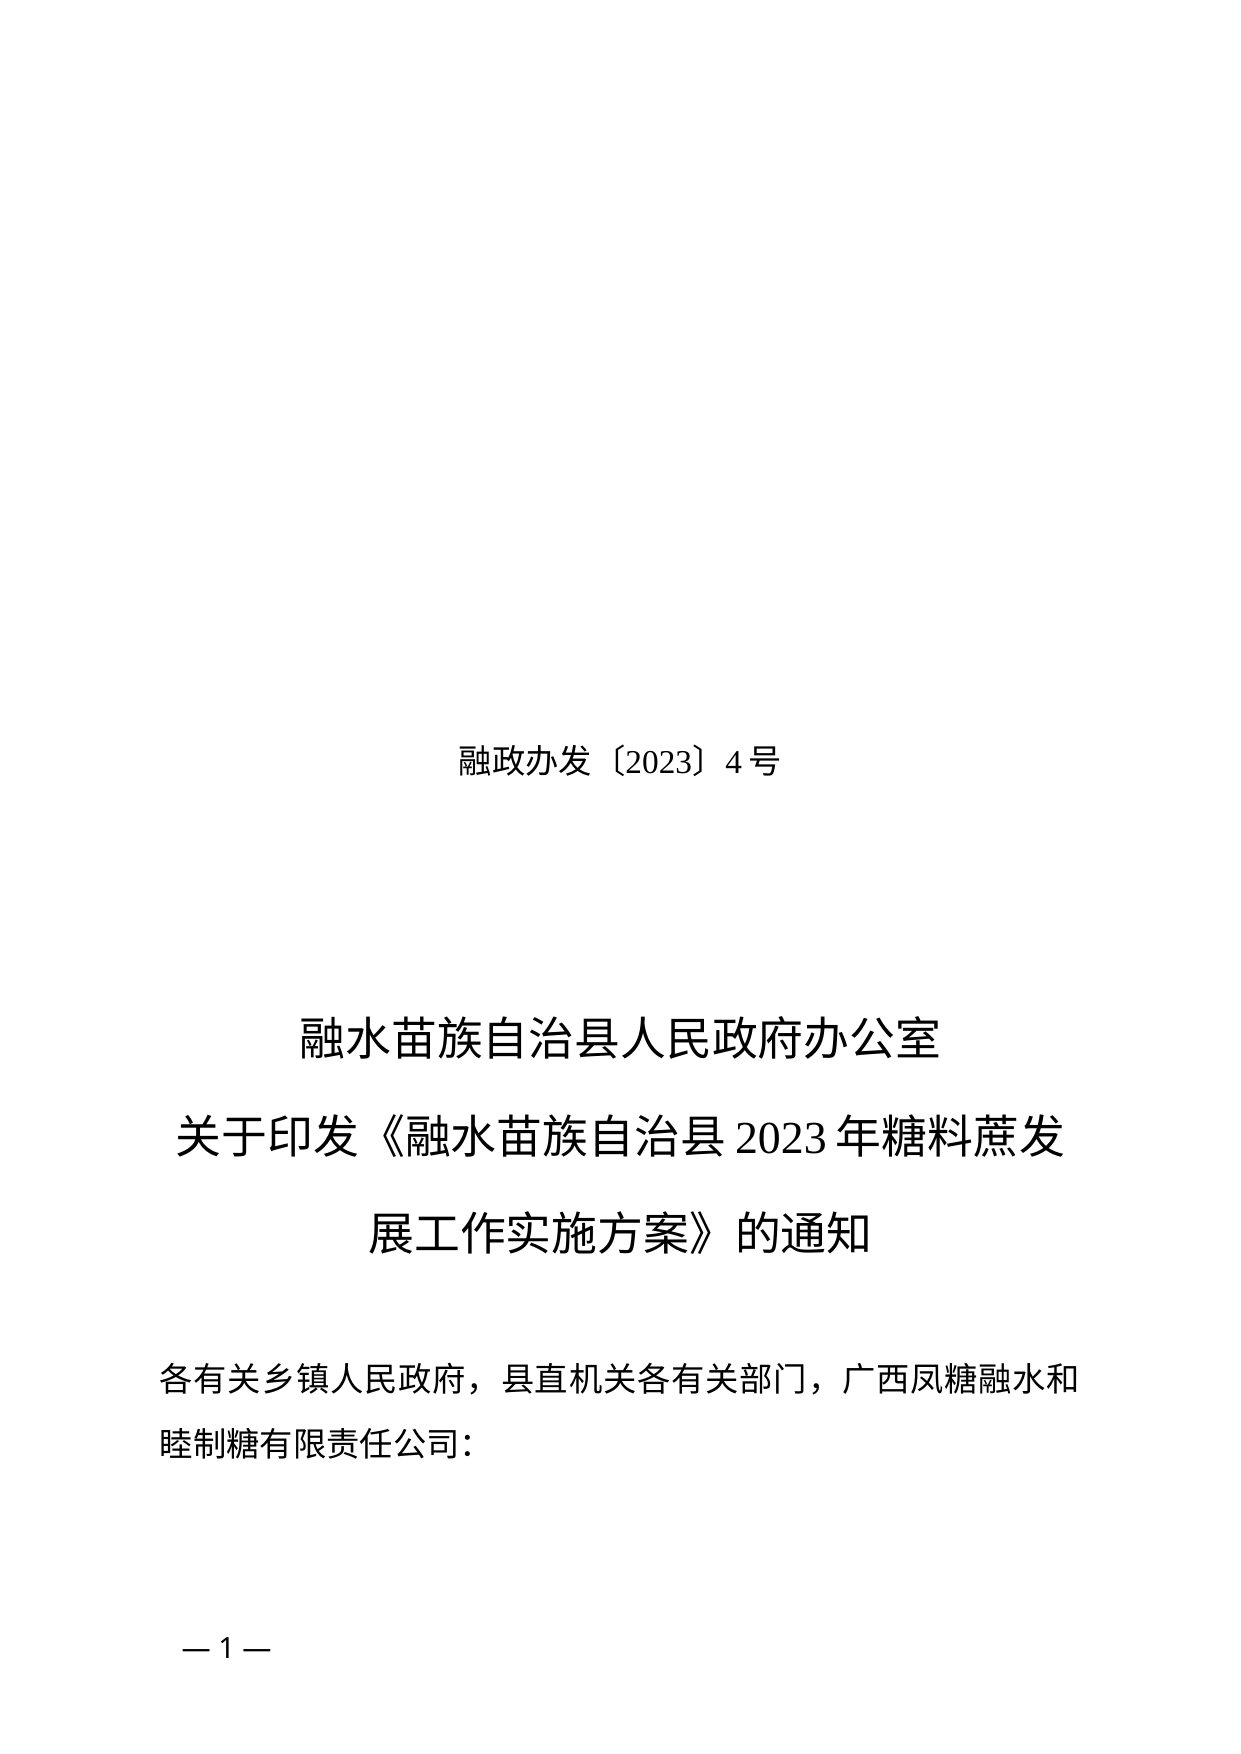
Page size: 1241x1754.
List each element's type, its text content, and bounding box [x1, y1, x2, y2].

text 各有关乡镇人民政府，县直机关各有关部门，广西凤糖融水和睦制糖有限责任公司： [159, 1344, 1081, 1474]
text 融水苗族自治县人民政府办公室 [159, 987, 1081, 1084]
text 融政办发〔2023〕4号 [159, 727, 1081, 792]
text 关于印发《融水苗族自治县2023年糖料蔗发展工作实施方案》的通知 [159, 1084, 1081, 1279]
